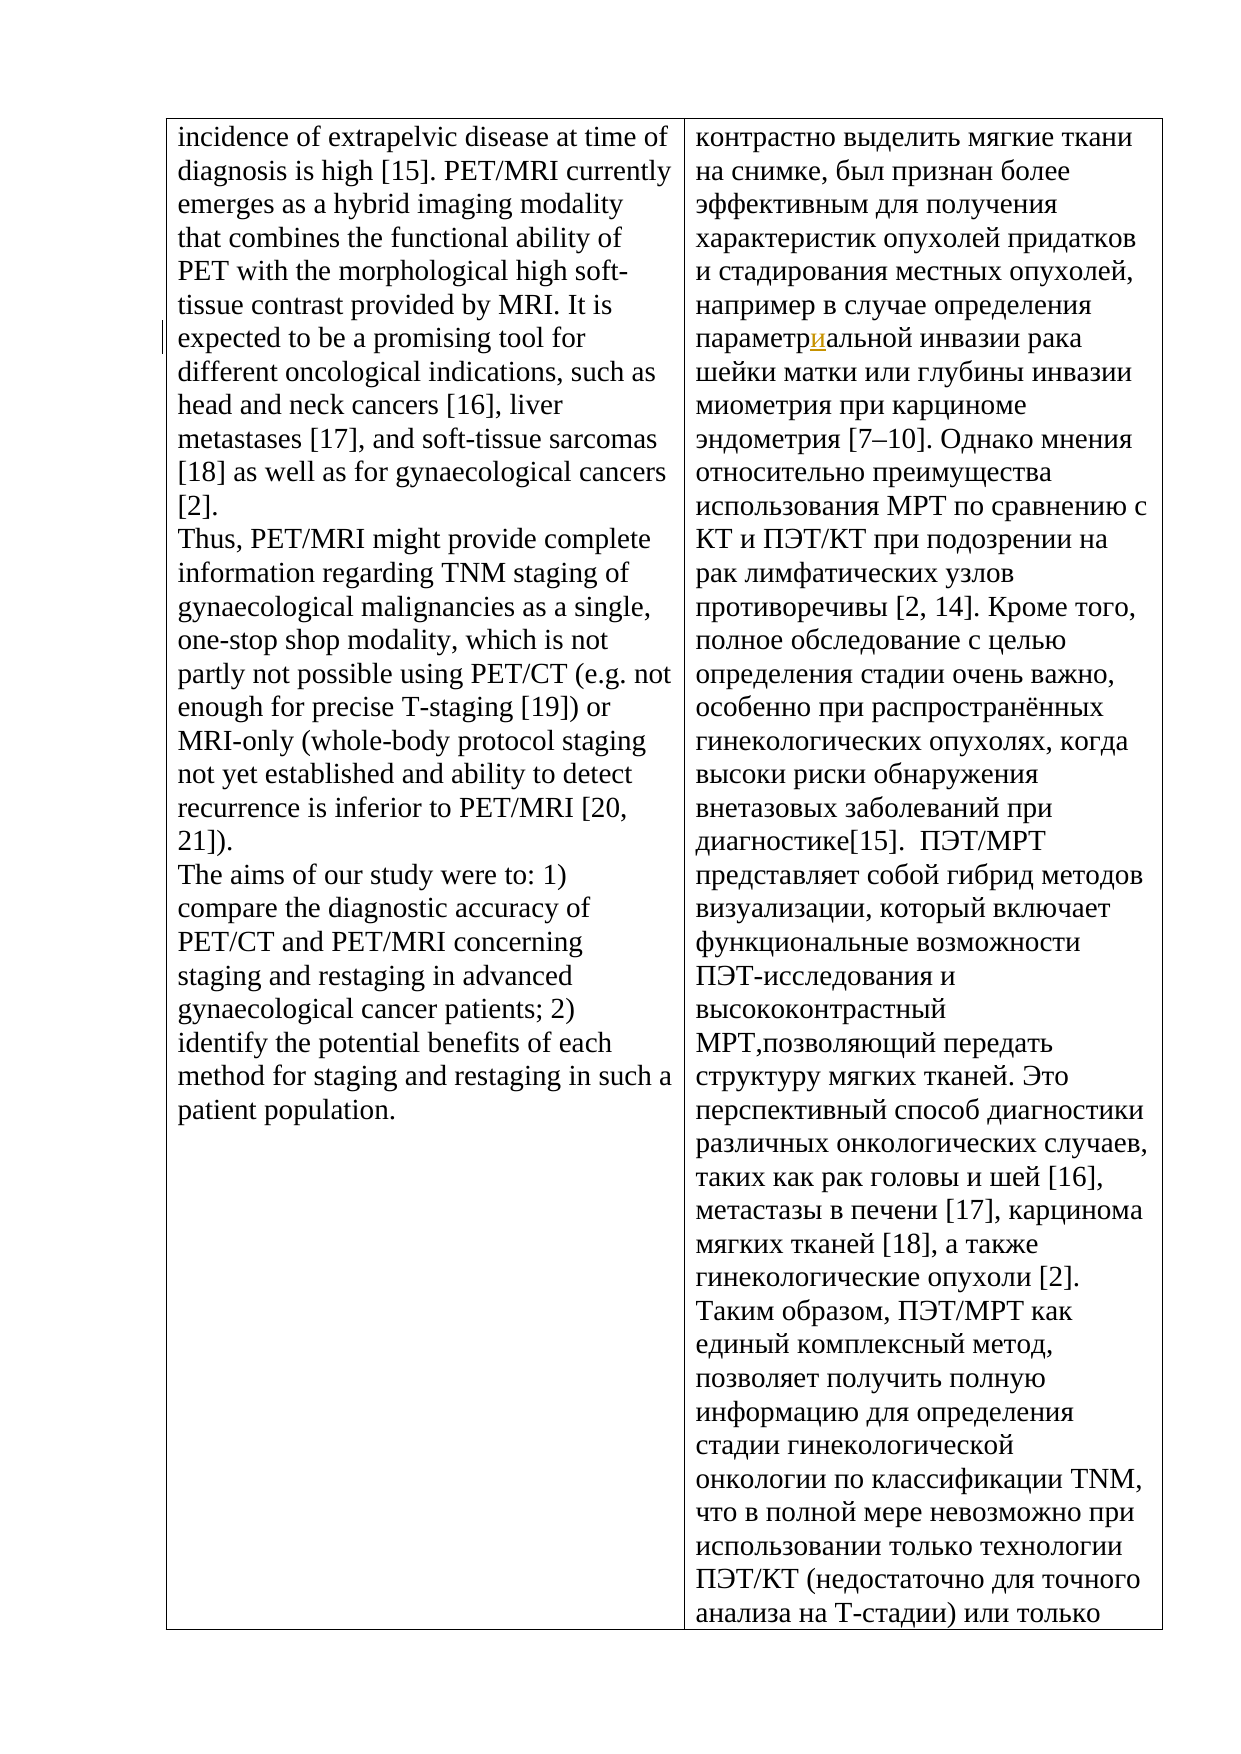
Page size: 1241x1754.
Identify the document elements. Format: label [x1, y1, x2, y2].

table_cell [167, 119, 684, 1628]
table_cell [685, 119, 1162, 1628]
